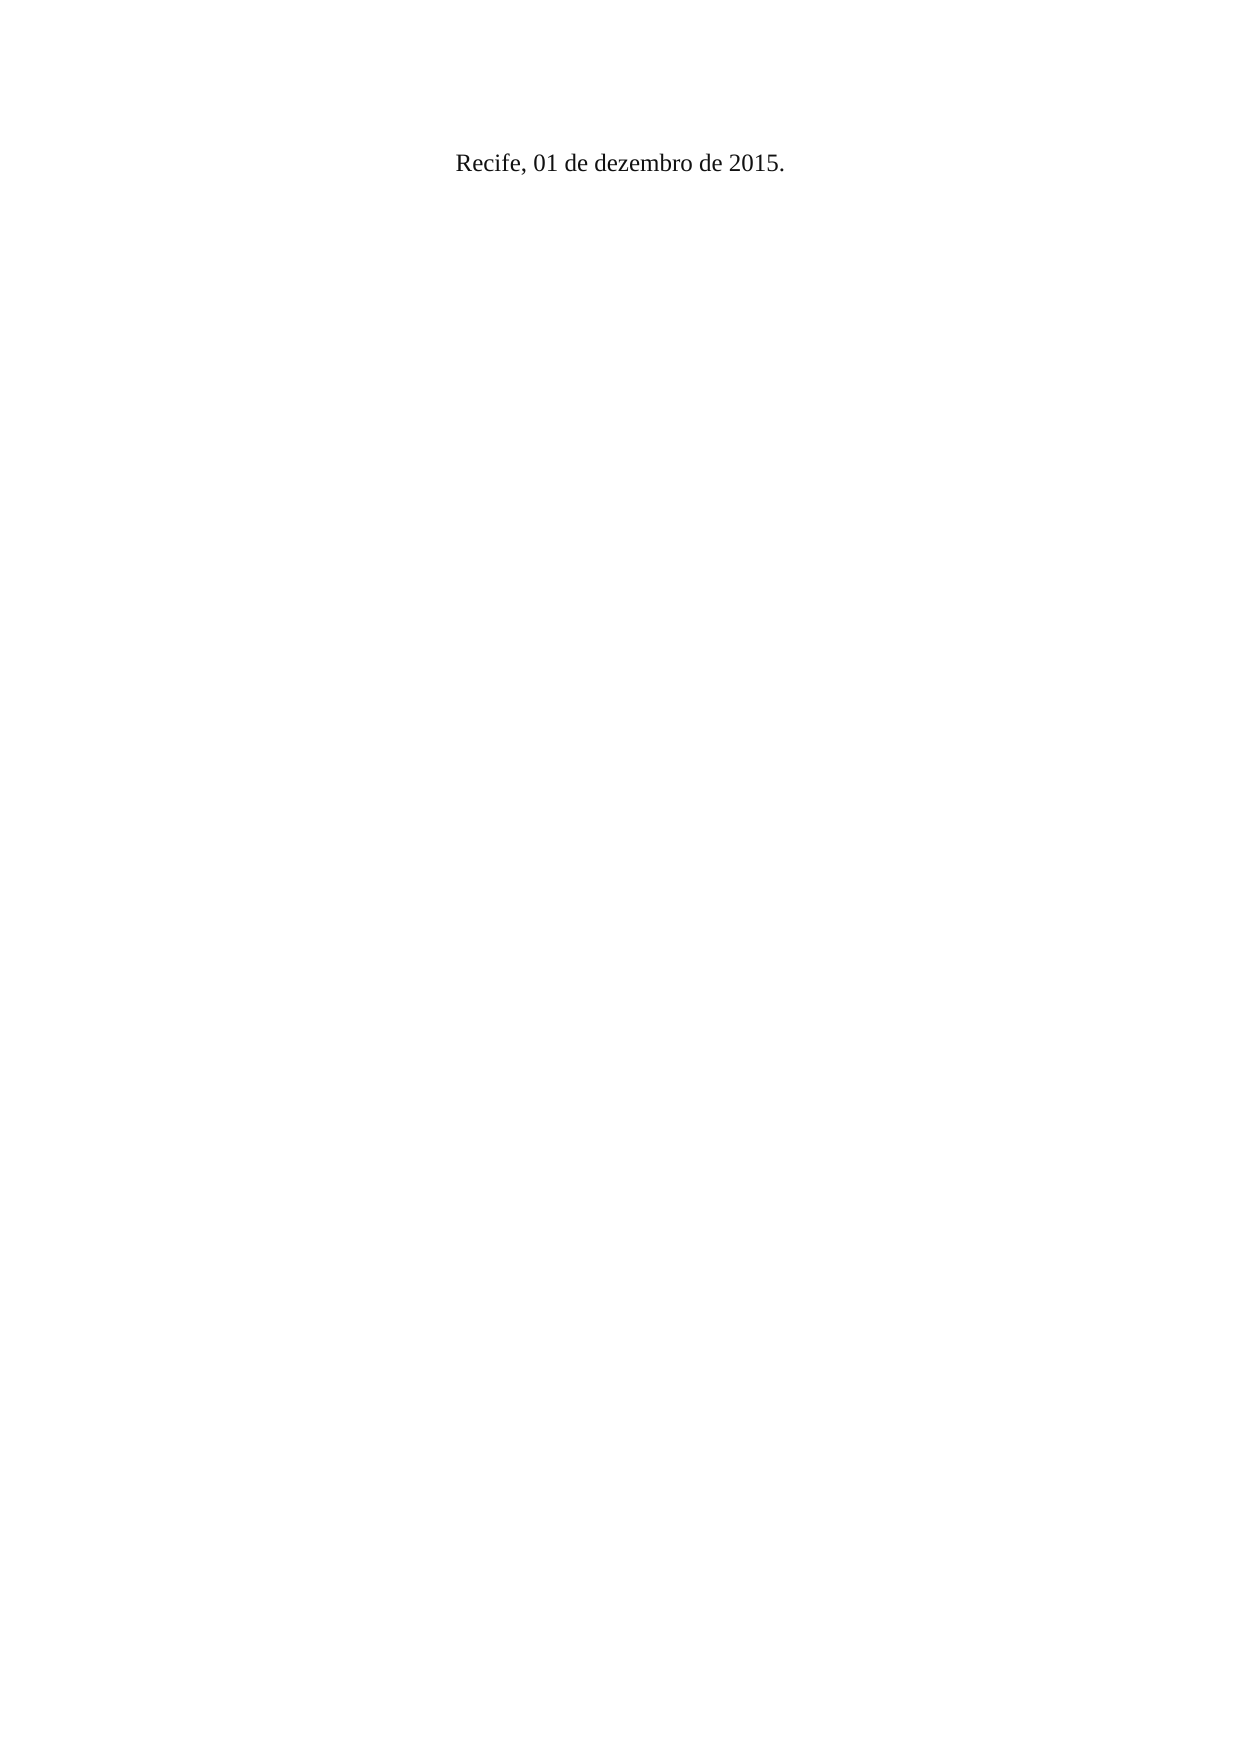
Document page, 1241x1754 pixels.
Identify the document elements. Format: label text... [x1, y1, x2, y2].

text Recife, 01 de dezembro de 2015. [177, 148, 1063, 176]
